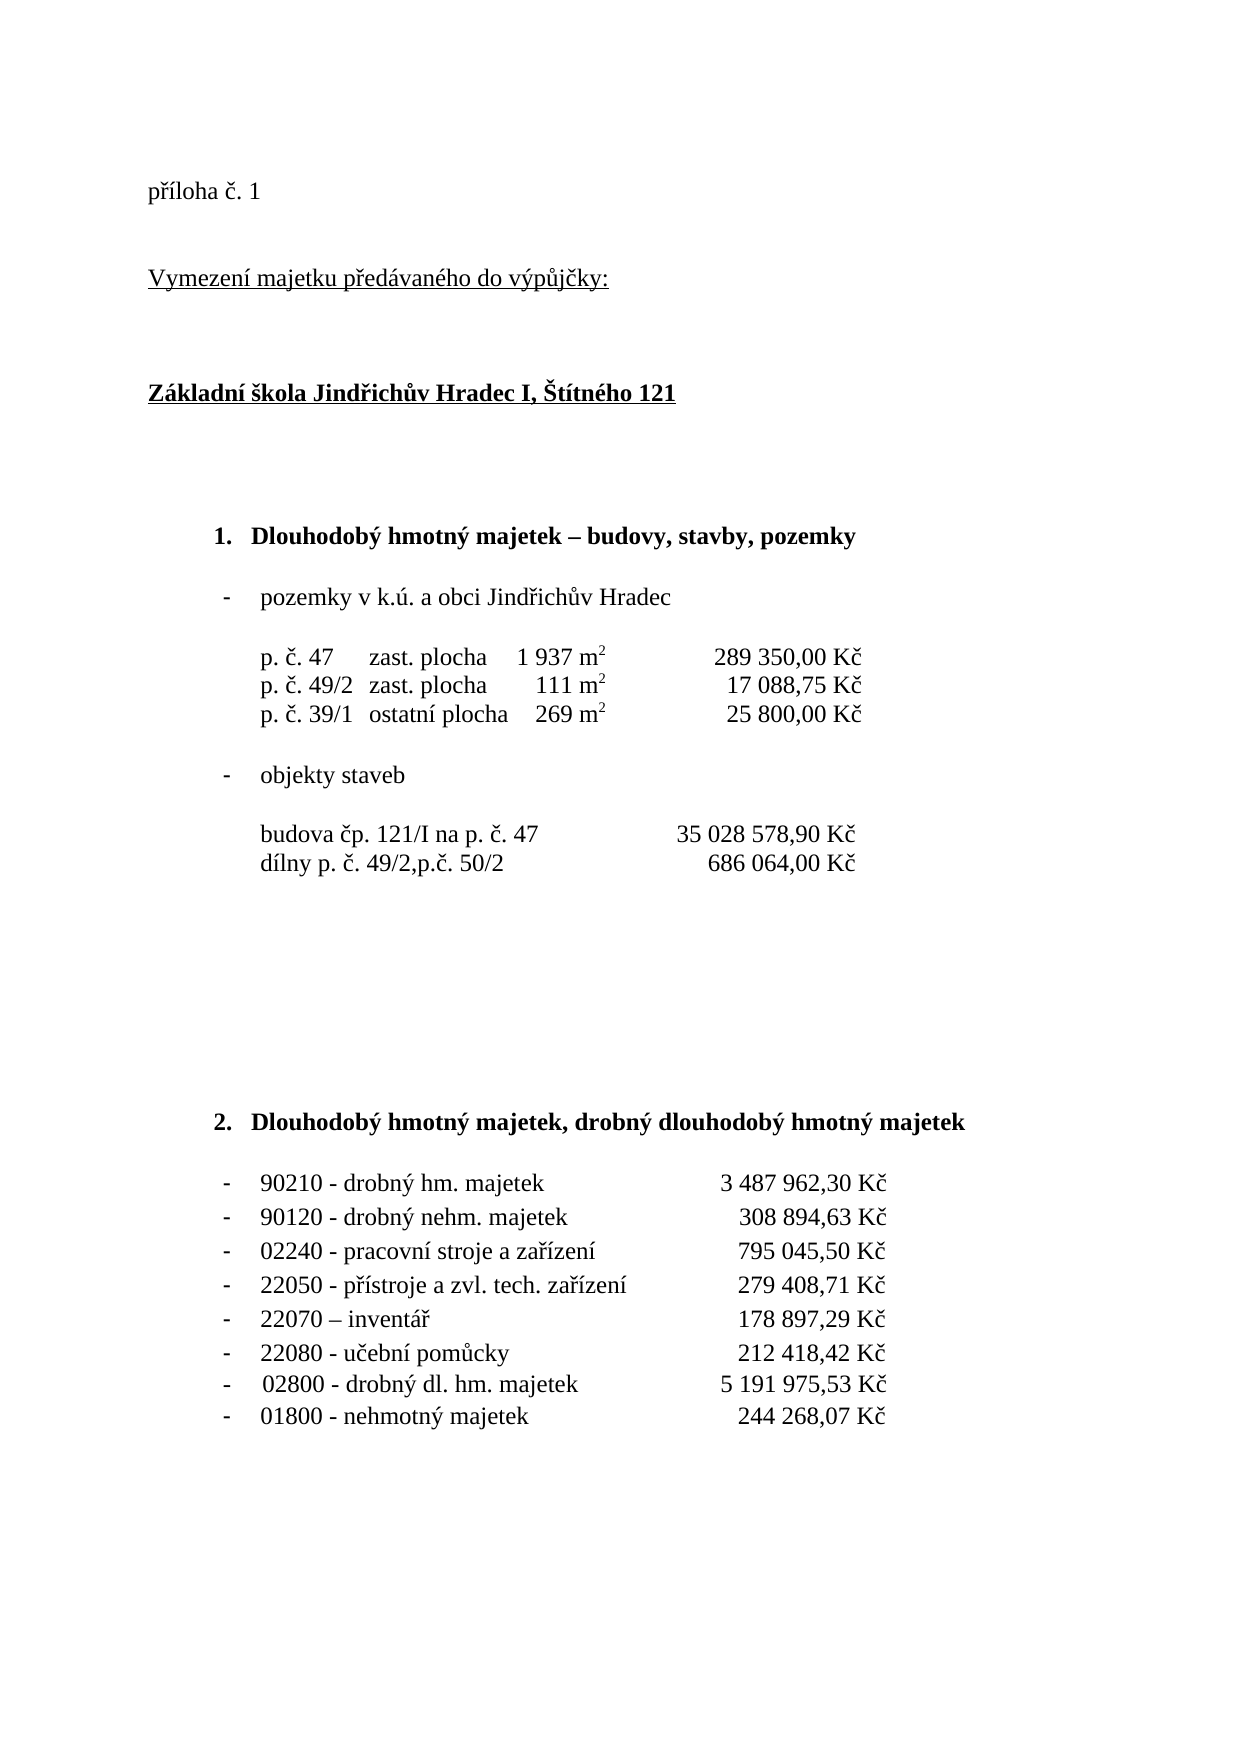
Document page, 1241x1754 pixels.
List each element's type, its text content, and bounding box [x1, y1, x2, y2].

text p. č. 47 zast. plocha 1 937 m2 289 350,00 Kč [223, 642, 1093, 670]
text Základní škola Jindřichův Hradec I, Štítného 121 [148, 378, 1093, 406]
list 22080 - učební pomůcky 212 418,42 Kč [223, 1335, 1093, 1369]
list Dlouhodobý hmotný majetek, drobný dlouhodobý hmotný majetek [213, 1107, 1093, 1136]
text p. č. 49/2 zast. plocha 111 m2 17 088,75 Kč [223, 670, 1093, 699]
list pozemky v k.ú. a obci Jindřichův Hradec [223, 579, 1093, 613]
list 02240 - pracovní stroje a zařízení 795 045,50 Kč [223, 1233, 1093, 1267]
text příloha č. 1 [148, 176, 1093, 205]
list 90120 - drobný nehm. majetek 308 894,63 Kč [223, 1198, 1093, 1233]
text p. č. 39/1 ostatní plocha 269 m2 25 800,00 Kč [223, 699, 1093, 728]
text - 02800 - drobný dl. hm. majetek 5 191 975,53 Kč [223, 1369, 1093, 1398]
list 90210 - drobný hm. majetek 3 487 962,30 Kč [223, 1164, 1093, 1198]
list 22070 – inventář 178 897,29 Kč [223, 1301, 1093, 1335]
list Dlouhodobý hmotný majetek – budovy, stavby, pozemky [213, 521, 1093, 550]
list 22050 - přístroje a zvl. tech. zařízení 279 408,71 Kč [223, 1267, 1093, 1301]
list 01800 - nehmotný majetek 244 268,07 Kč [223, 1398, 1093, 1432]
list objekty staveb [223, 757, 1093, 791]
text Vymezení majetku předávaného do výpůjčky: [148, 263, 1093, 291]
text dílny p. č. 49/2,p.č. 50/2 686 064,00 Kč [223, 848, 1093, 877]
text budova čp. 121/I na p. č. 47 35 028 578,90 Kč [223, 819, 1093, 848]
